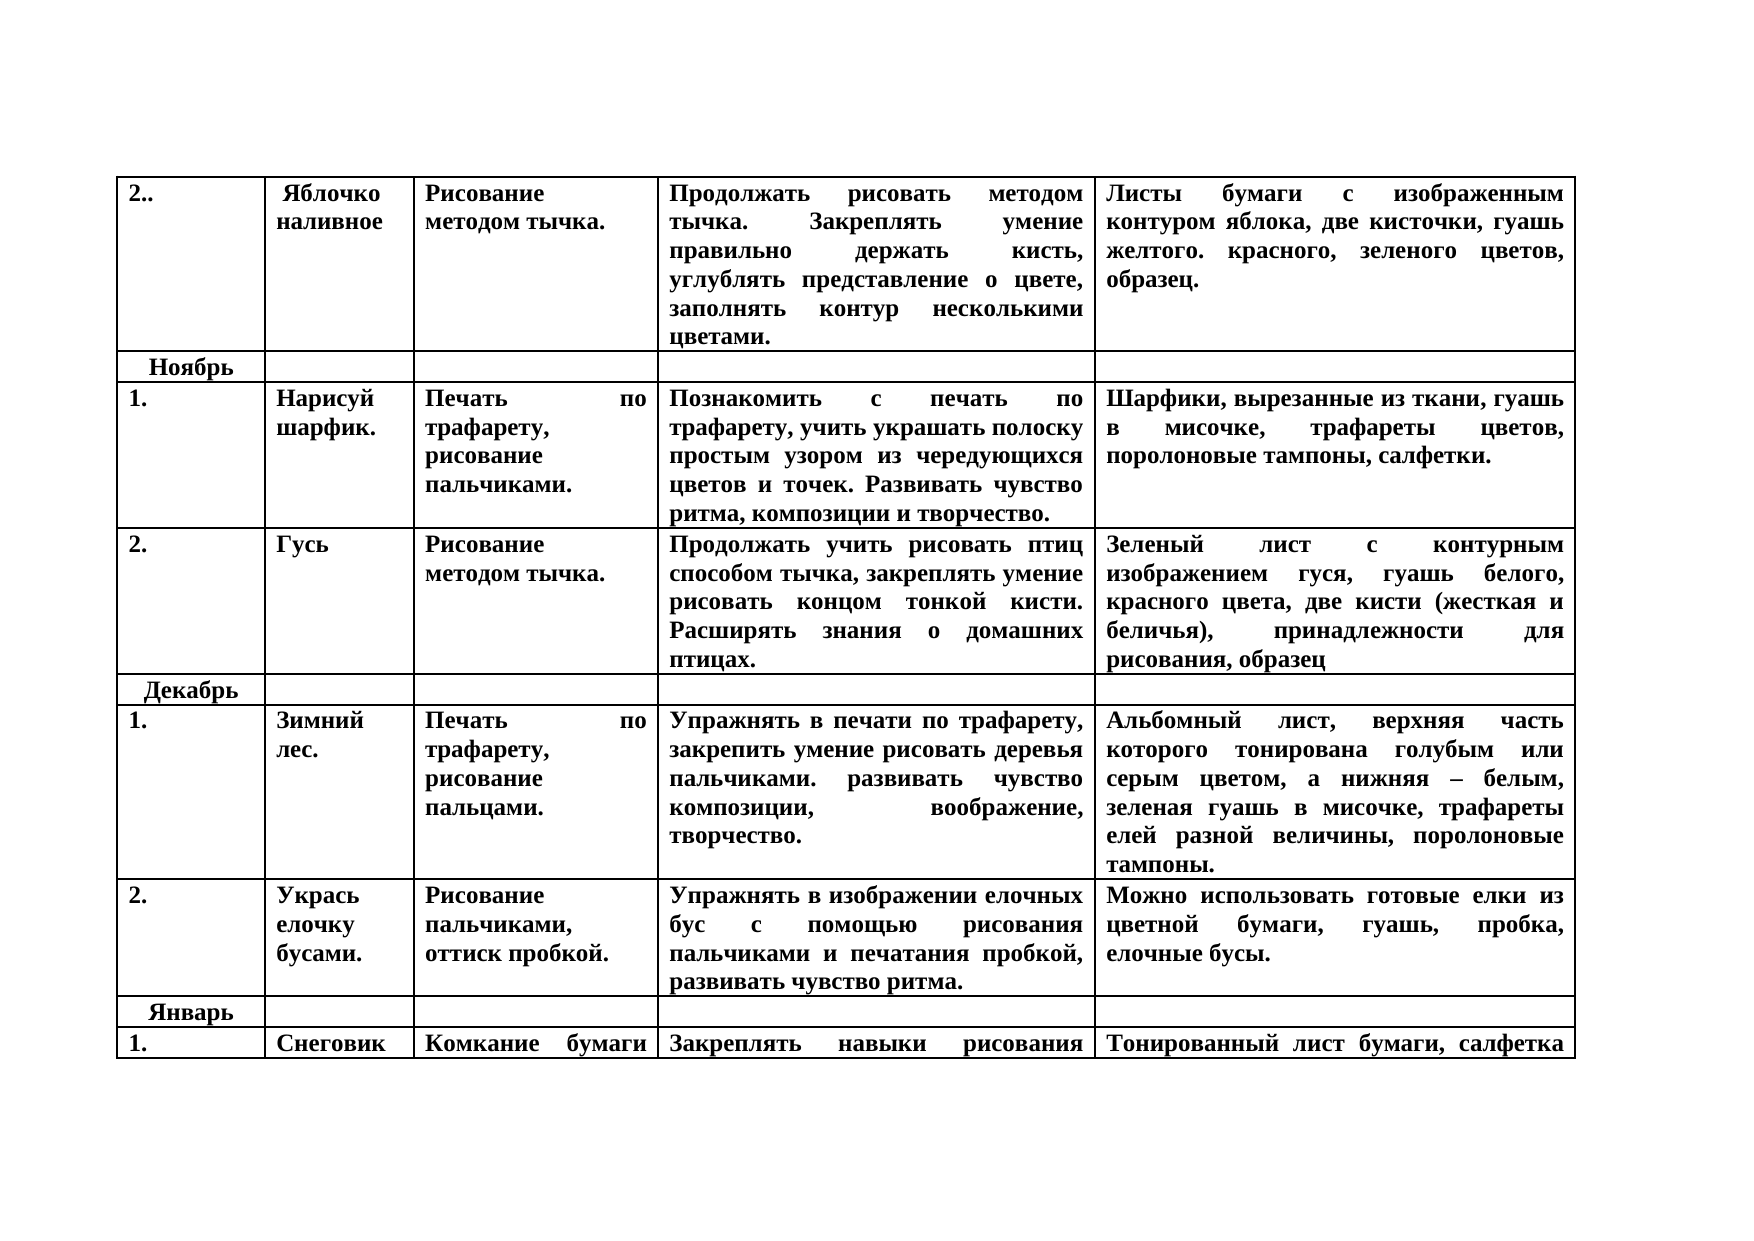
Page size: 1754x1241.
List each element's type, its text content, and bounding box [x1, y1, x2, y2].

table_cell Можно использовать готовые елки из цветной бумаги, гуашь, пробка, елочные бусы. [1096, 880, 1574, 995]
table_cell Рисование пальчиками, оттиск пробкой. [415, 880, 657, 995]
table_cell Упражнять в изображении елочных бус с помощью рисования пальчиками и печатания пробкой, развивать чувство ритма. [659, 880, 1094, 995]
table_cell [266, 352, 413, 381]
table_cell Упражнять в печати по трафарету, закрепить умение рисовать деревья пальчиками. развивать чувство композиции, воображение, творчество. [659, 706, 1094, 878]
table_cell Зеленый лист с контурным изображением гуся, гуашь белого, красного цвета, две кисти (жесткая и беличья), принадлежности для рисования, образец [1096, 529, 1574, 673]
table_cell Альбомный лист, верхняя часть которого тонирована голубым или серым цветом, а нижняя – белым, зеленая гуашь в мисочке, трафареты елей разной величины, поролоновые тампоны. [1096, 706, 1574, 878]
table_cell [415, 997, 657, 1026]
table_header Рисование методом тычка. [415, 178, 657, 350]
table_header Листы бумаги с изображенным контуром яблока, две кисточки, гуашь желтого. красного, зеленого цветов, образец. [1096, 178, 1574, 350]
table_cell [659, 352, 1094, 381]
table_cell [415, 675, 657, 703]
table_cell Печать по трафарету, рисование пальцами. [415, 706, 657, 878]
table_cell Продолжать учить рисовать птиц способом тычка, закреплять умение рисовать концом тонкой кисти. Расширять знания о домашних птицах. [659, 529, 1094, 673]
table_cell Гусь [266, 529, 413, 673]
table_cell [1096, 997, 1574, 1026]
table_cell 2. [118, 880, 264, 995]
table_cell 1. [118, 383, 264, 527]
table_cell Нарисуй шарфик. [266, 383, 413, 527]
table_cell [659, 675, 1094, 703]
table_header Яблочко наливное [266, 178, 413, 350]
table_cell Снеговик [266, 1028, 413, 1057]
table_cell 1. [118, 1028, 264, 1057]
table_cell [266, 675, 413, 703]
table_cell [659, 997, 1094, 1026]
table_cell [1096, 1028, 1574, 1057]
table_cell [266, 997, 413, 1026]
table_cell Ноябрь [118, 352, 264, 381]
table_header Продолжать рисовать методом тычка. Закреплять умение правильно держать кисть, углублять представление о цвете, заполнять контур несколькими цветами. [659, 178, 1094, 350]
table_cell 2. [118, 529, 264, 673]
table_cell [415, 1028, 657, 1057]
table_header 2.. [118, 178, 264, 350]
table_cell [659, 1028, 1094, 1057]
table_cell [1096, 675, 1574, 703]
table_cell Зимний лес. [266, 706, 413, 878]
table_cell Рисование методом тычка. [415, 529, 657, 673]
table_cell Печать по трафарету, рисование пальчиками. [415, 383, 657, 527]
table_cell [1096, 352, 1574, 381]
table_cell Декабрь [118, 675, 264, 703]
table_cell [415, 352, 657, 381]
table_cell Январь [118, 997, 264, 1026]
table_cell 1. [118, 706, 264, 878]
table_cell Познакомить с печать по трафарету, учить украшать полоску простым узором из чередующихся цветов и точек. Развивать чувство ритма, композиции и творчество. [659, 383, 1094, 527]
table_cell Шарфики, вырезанные из ткани, гуашь в мисочке, трафареты цветов, поролоновые тампоны, салфетки. [1096, 383, 1574, 527]
table_cell Укрась елочку бусами. [266, 880, 413, 995]
